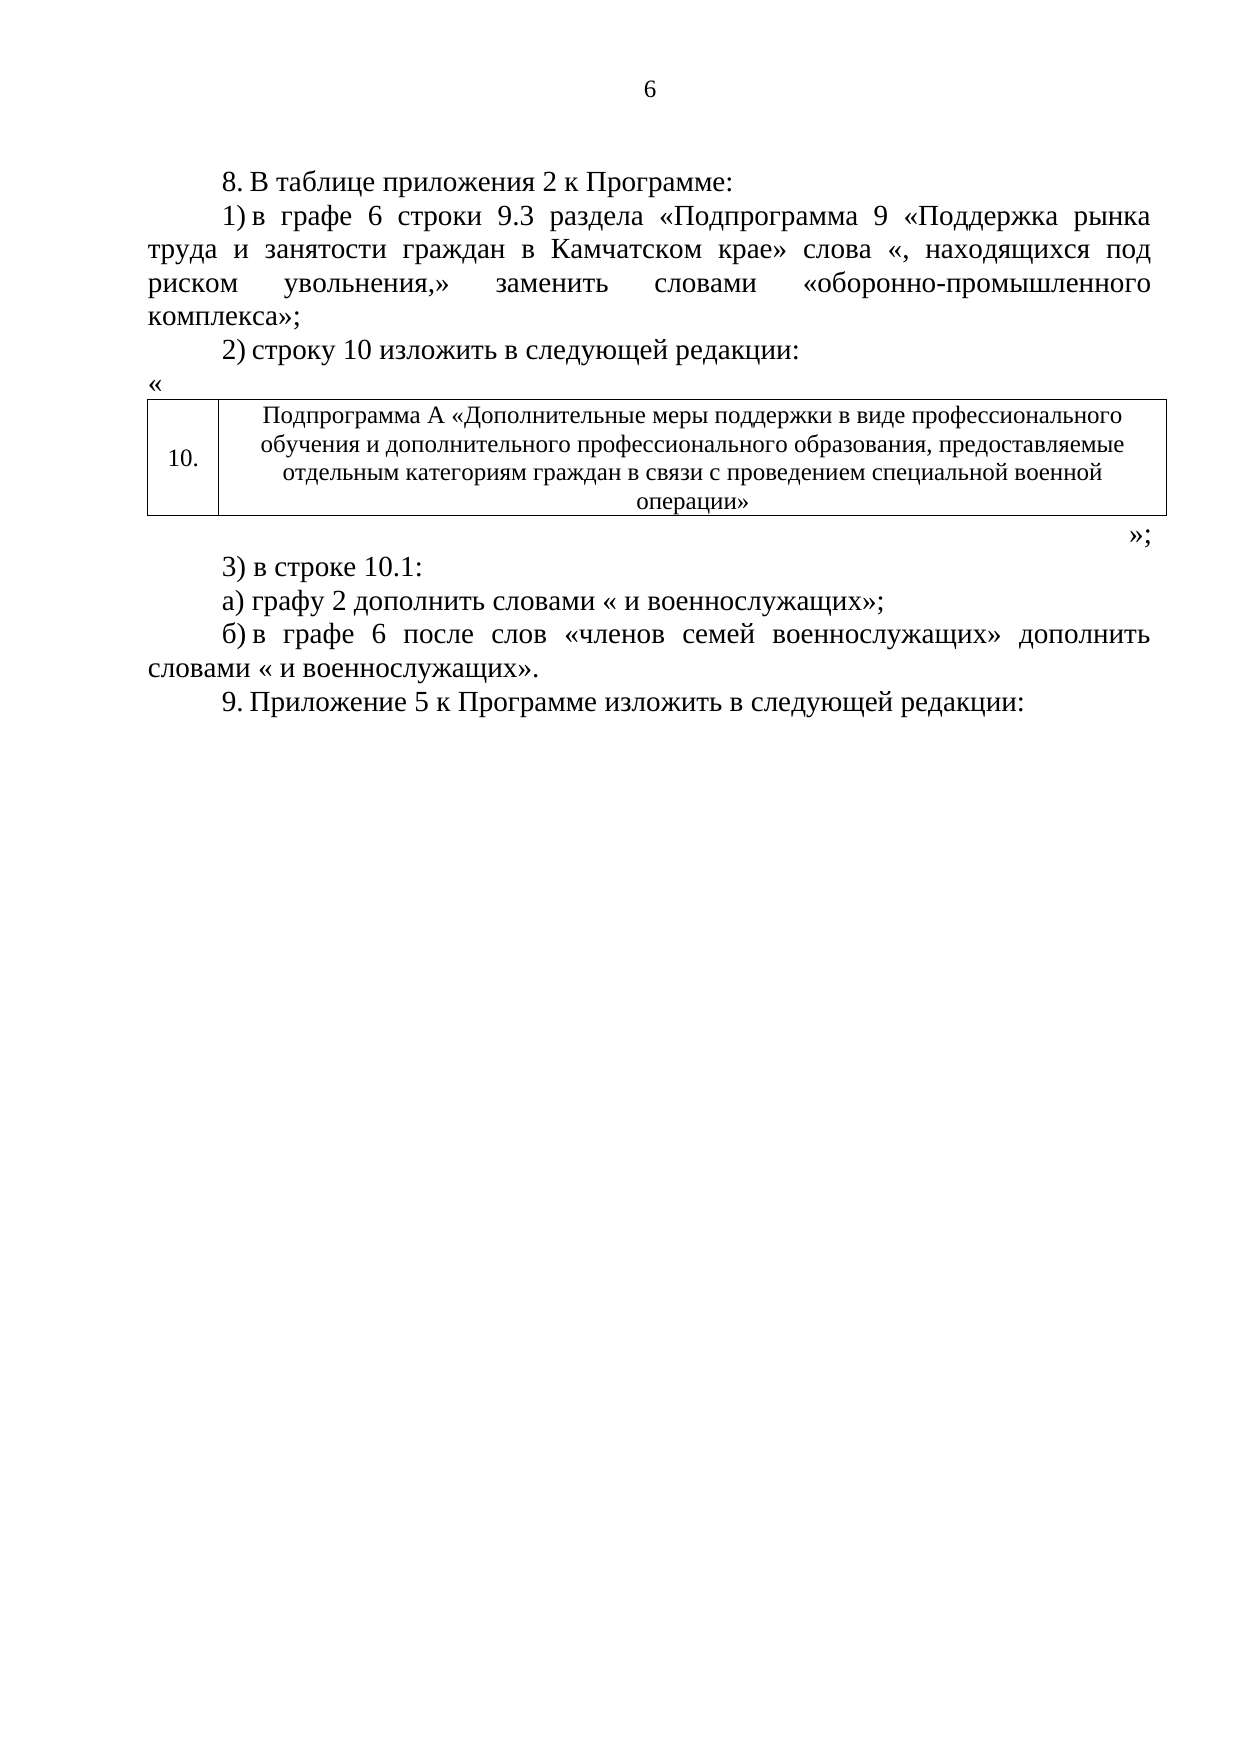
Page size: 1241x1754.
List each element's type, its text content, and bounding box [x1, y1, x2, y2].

text б) в графе 6 после слов «членов семей военнослужащих» дополнить словами « и военнослужащих». [148, 617, 1152, 684]
text 9. Приложение 5 к Программе изложить в следующей редакции: [148, 684, 1152, 717]
text 8. В таблице приложения 2 к Программе: [148, 164, 1152, 198]
table_header 10. [148, 400, 218, 515]
text « [148, 365, 1152, 399]
text 2) строку 10 изложить в следующей редакции: [148, 332, 1152, 365]
text 3) в строке 10.1: [148, 549, 1152, 583]
text 1) в графе 6 строки 9.3 раздела «Подпрограмма 9 «Поддержка рынка труда и занятости граждан в Камчатском крае» слова «, находящихся под риском увольнения,» заменить словами «оборонно-промышленного комплекса»; [148, 198, 1152, 332]
text »; [148, 516, 1152, 549]
text а) графу 2 дополнить словами « и военнослужащих»; [148, 583, 1152, 617]
